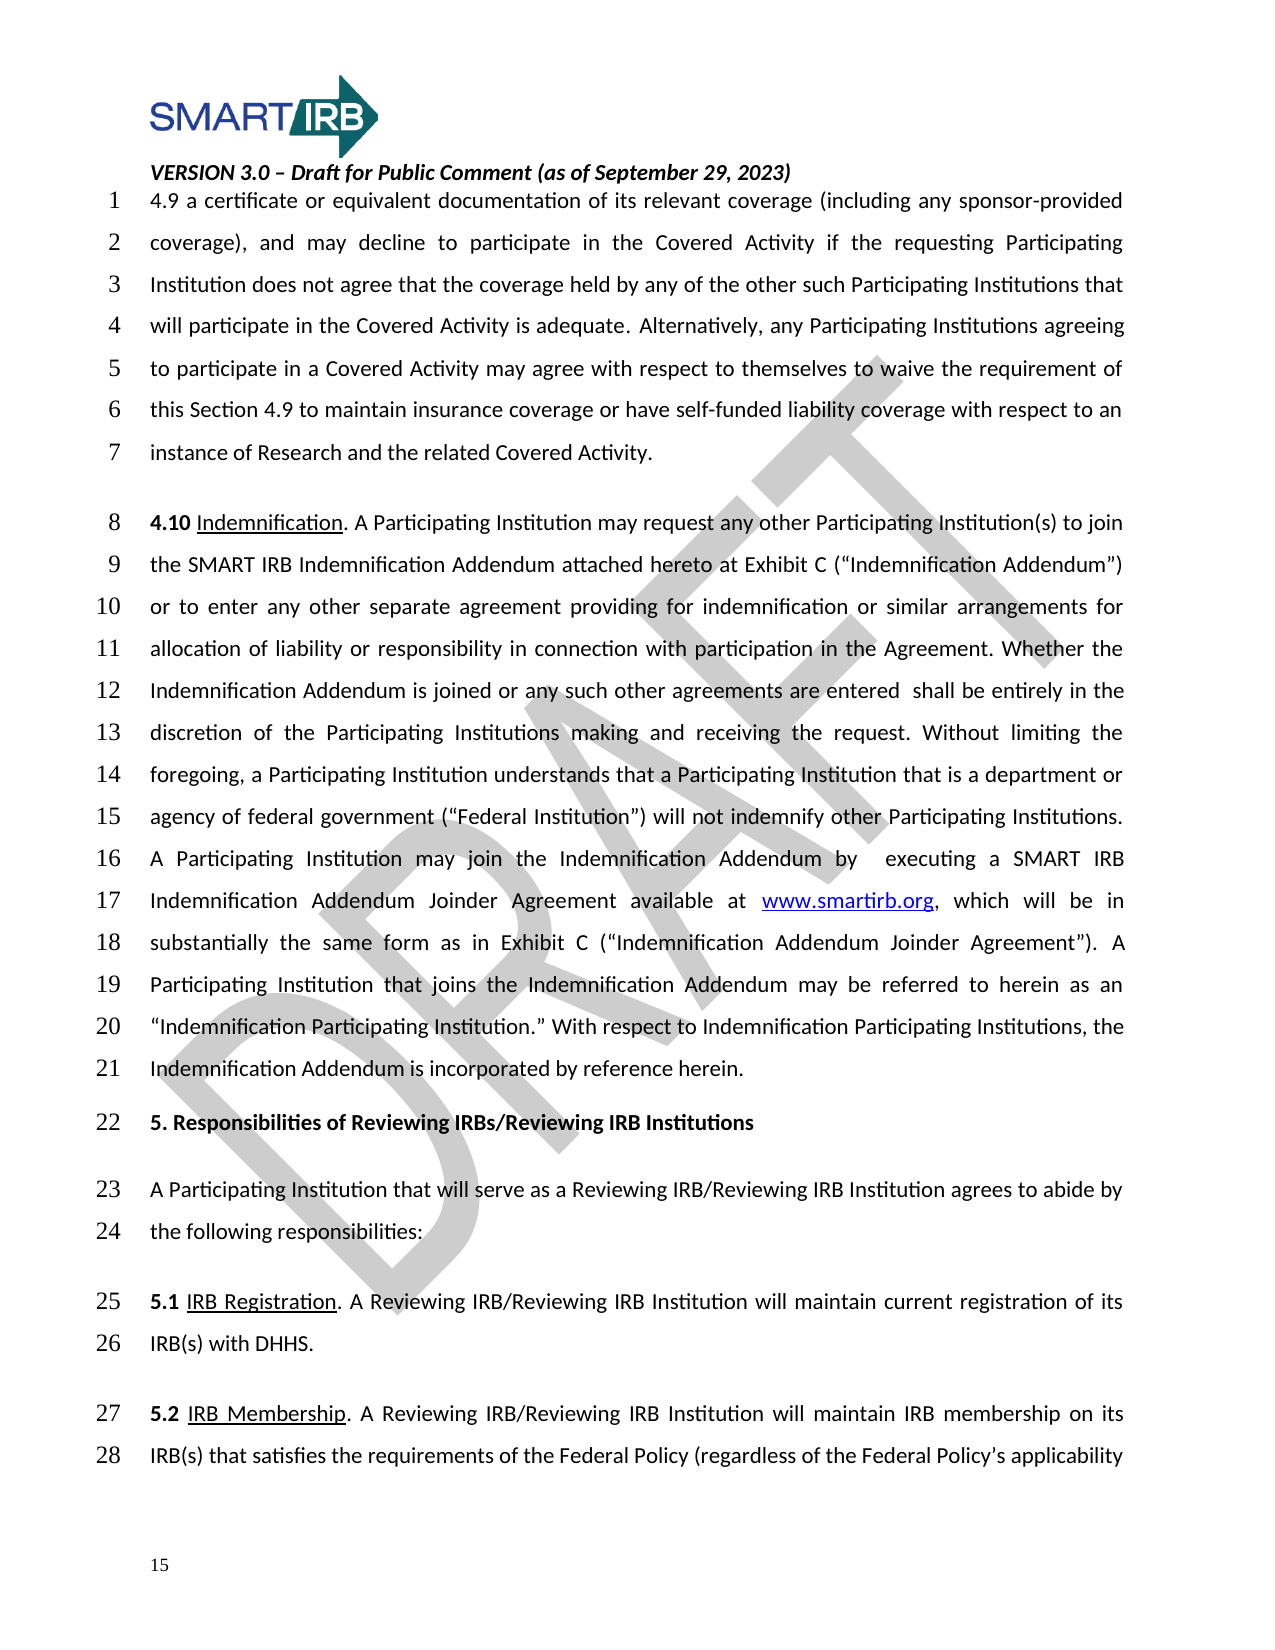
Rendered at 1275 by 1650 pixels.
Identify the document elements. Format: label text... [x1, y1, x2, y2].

text 5.1 IRB Registration. A Reviewing IRB/Reviewing IRB Institution will maintain current registration of its IRB(s) with DHHS. [150, 1287, 1125, 1357]
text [150, 1399, 1125, 1469]
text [150, 186, 1125, 466]
subtitle A Participating Institution that will serve as a Reviewing IRB/Reviewing IRB Institution agrees to abide by the following responsibilities: [150, 1175, 1125, 1245]
text 4.10 Indemnification. A Participating Institution may request any other Participating Institution(s) to join the SMART IRB Indemnification Addendum attached hereto at Exhibit C (“Indemnification Addendum”) or to enter any other separate agreement providing for indemnification or similar arrangements for allocation of liability or responsibility in connection with participation in the Agreement. Whether the Indemnification Addendum is joined or any such other agreements are entered shall be entirely in the discretion of the Participating Institutions making and receiving the request. Without limiting the foregoing, a Participating Institution understands that a Participating Institution that is a department or agency of federal government (“Federal Institution”) will not indemnify other Participating Institutions. A Participating Institution may join the Indemnification Addendum by executing a SMART IRB Indemnification Addendum Joinder Agreement available at www.smartirb.org, which will be in substantially the same form as in Exhibit C (“Indemnification Addendum Joinder Agreement”). A Participating Institution that joins the Indemnification Addendum may be referred to herein as an “Indemnification Participating Institution.” With respect to Indemnification Participating Institutions, the Indemnification Addendum is incorporated by reference herein. [150, 508, 1125, 1082]
subtitle 5. Responsibilities of Reviewing IRBs/Reviewing IRB Institutions [150, 1108, 1125, 1136]
